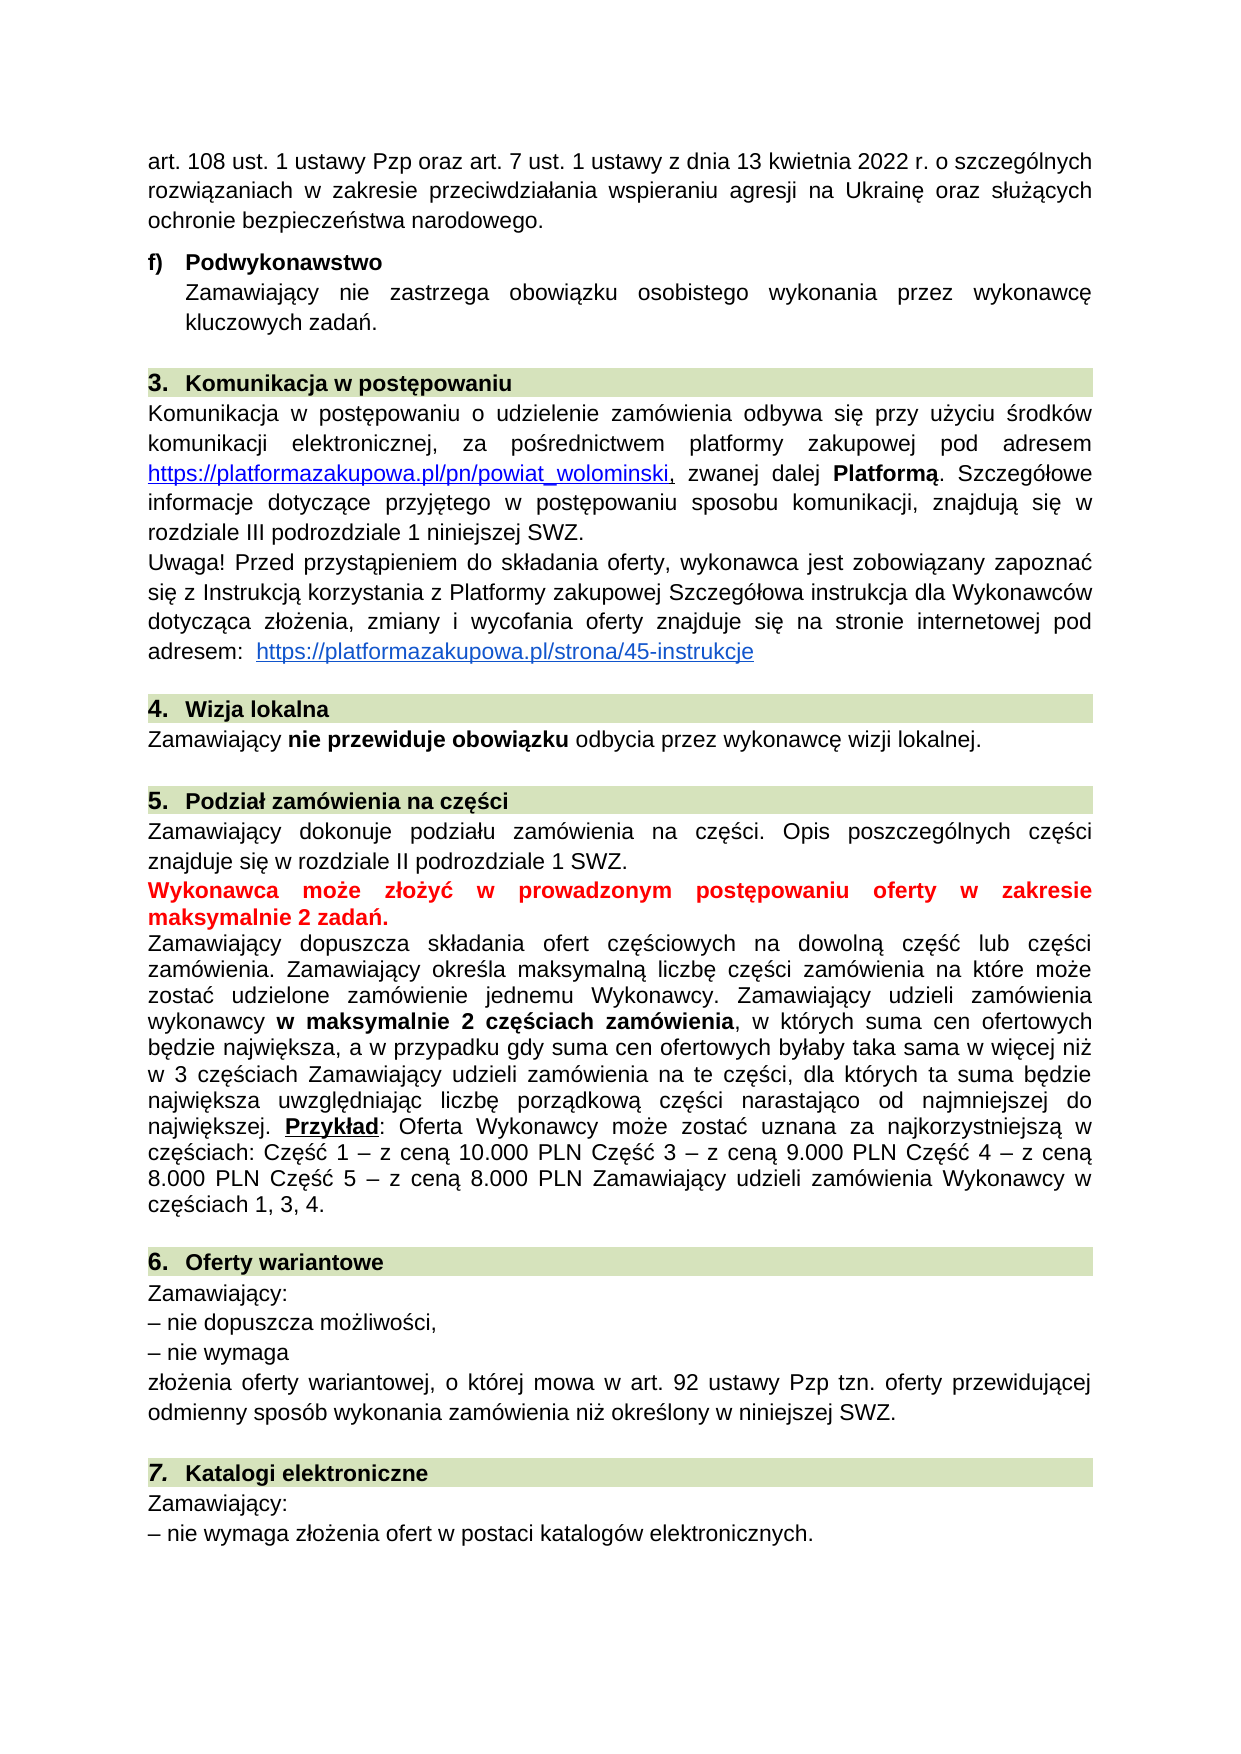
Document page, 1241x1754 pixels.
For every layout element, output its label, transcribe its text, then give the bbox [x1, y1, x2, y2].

text – nie wymaga [148, 1339, 1093, 1365]
list Zamawiający dopuszcza składania ofert częściowych na dowolną część lub części zamówienia. Zamawiający określa maksymalną liczbę części zamówienia na które może zostać udzielone zamówienie jednemu Wykonawcy. Zamawiający udzieli zamówienia wykonawcy w maksymalnie 2 częściach zamówienia, w których suma cen ofertowych będzie największa, a w przypadku gdy suma cen ofertowych byłaby taka sama w więcej niż w 3 częściach Zamawiający udzieli zamówienia na te części, dla których ta suma będzie największa uwzględniając liczbę porządkową części narastająco od najmniejszej do największej. Przykład: Oferta Wykonawcy może zostać uznana za najkorzystniejszą w częściach: Część 1 – z ceną 10.000 PLN Część 3 – z ceną 9.000 PLN Część 4 – z ceną 8.000 PLN Część 5 – z ceną 8.000 PLN Zamawiający udzieli zamówienia Wykonawcy w częściach 1, 3, 4. [148, 930, 1093, 1218]
list Podwykonawstwo [148, 249, 1093, 276]
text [148, 148, 1093, 233]
text – nie dopuszcza możliwości, [148, 1309, 1093, 1336]
text złożenia oferty wariantowej, o której mowa w art. 92 ustawy Pzp tzn. oferty przewidującej odmienny sposób wykonania zamówienia niż określony w niniejszej SWZ. [148, 1369, 1093, 1425]
list Katalogi elektroniczne [148, 1458, 1093, 1487]
text Uwaga! Przed przystąpieniem do składania oferty, wykonawca jest zobowiązany zapoznać się z Instrukcją korzystania z Platformy zakupowej Szczegółowa instrukcja dla Wykonawców dotycząca złożenia, zmiany i wycofania oferty znajduje się na stronie internetowej pod adresem: https://platformazakupowa.pl/strona/45-instrukcje [148, 549, 1093, 664]
list Wizja lokalna [148, 694, 1093, 723]
list Podział zamówienia na części [148, 786, 1093, 814]
text Zamawiający nie zastrzega obowiązku osobistego wykonania przez wykonawcę kluczowych zadań. [185, 279, 1093, 335]
text Zamawiający dokonuje podziału zamówienia na części. Opis poszczególnych części znajduje się w rozdziale II podrozdziale 1 SWZ. [148, 818, 1093, 874]
text Wykonawca może złożyć w prowadzonym postępowaniu oferty w zakresie maksymalnie 2 zadań. [148, 877, 1093, 930]
text Zamawiający nie przewiduje obowiązku odbycia przez wykonawcę wizji lokalnej. [148, 726, 1093, 753]
text Zamawiający: [148, 1490, 1093, 1517]
text – nie wymaga złożenia ofert w postaci katalogów elektronicznych. [148, 1520, 1093, 1546]
text Komunikacja w postępowaniu o udzielenie zamówienia odbywa się przy użyciu środków komunikacji elektronicznej, za pośrednictwem platformy zakupowej pod adresem https://platformazakupowa.pl/pn/powiat_wolominski, zwanej dalej Platformą. Szczegółowe informacje dotyczące przyjętego w postępowaniu sposobu komunikacji, znajdują się w rozdziale III podrozdziale 1 niniejszej SWZ. [148, 400, 1093, 545]
list Komunikacja w postępowaniu [148, 368, 1093, 397]
list Oferty wariantowe [148, 1247, 1093, 1276]
text Zamawiający: [148, 1280, 1093, 1306]
